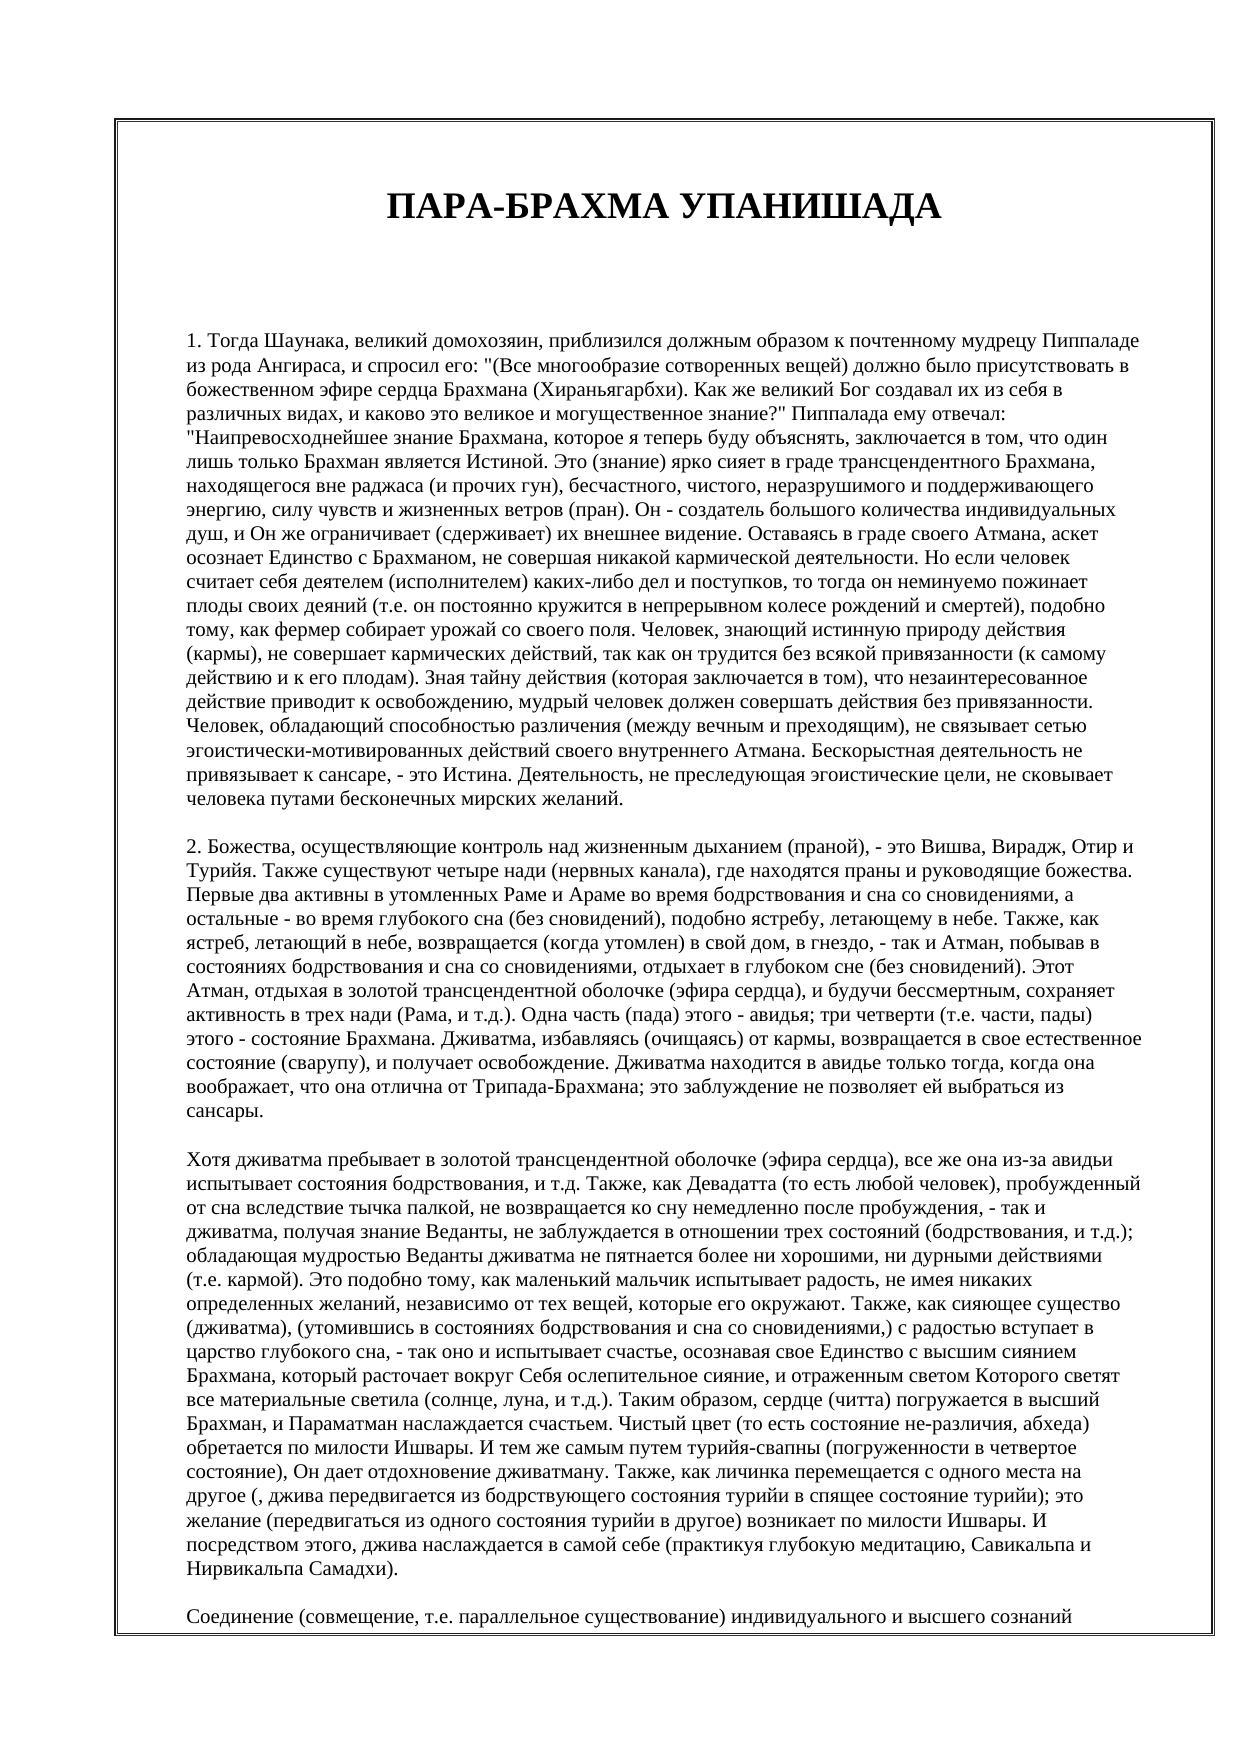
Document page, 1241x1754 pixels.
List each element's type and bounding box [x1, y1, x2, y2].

table_header [118, 122, 1211, 1632]
